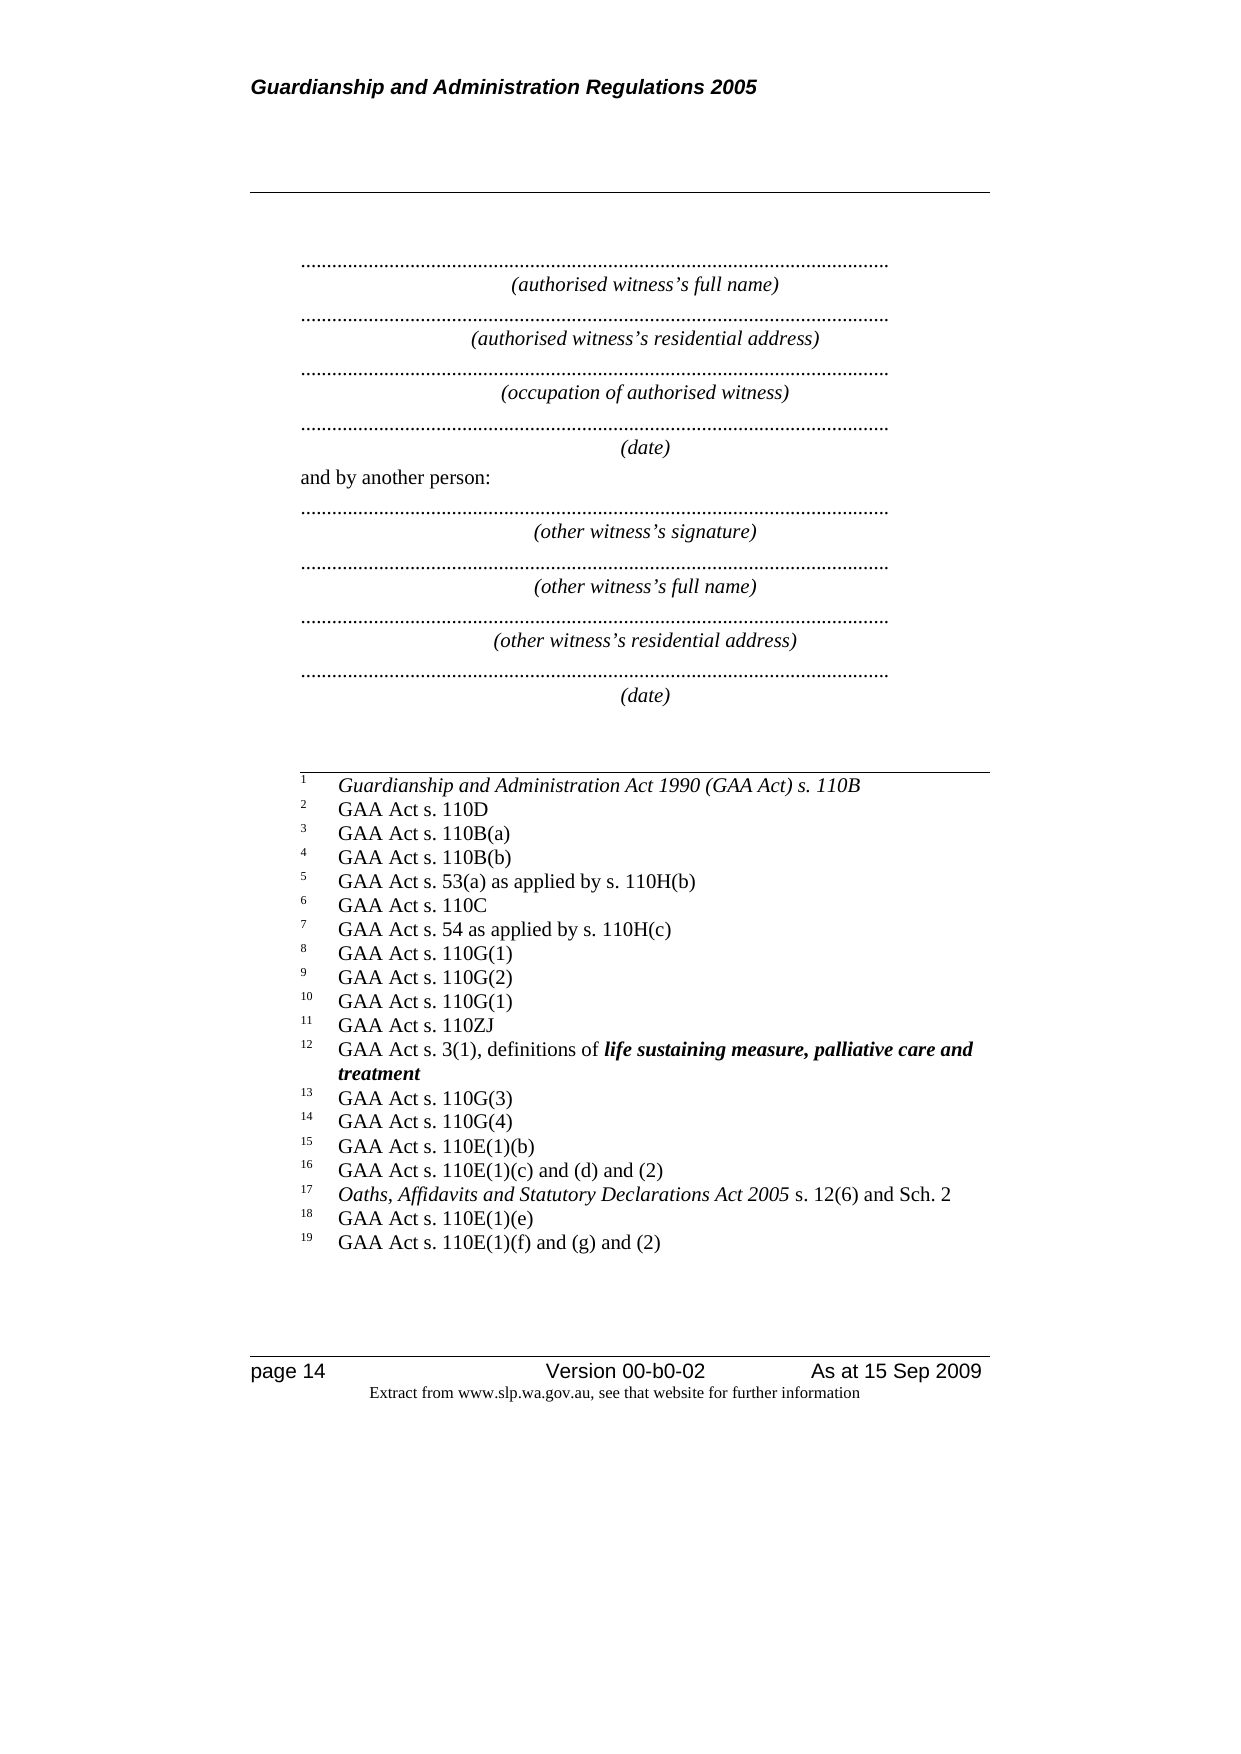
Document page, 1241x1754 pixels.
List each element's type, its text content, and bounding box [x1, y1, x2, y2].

text 6 GAA Act s. 110C [300, 893, 990, 917]
text 13 GAA Act s. 110G(3) [300, 1085, 990, 1109]
text 16 GAA Act s. 110E(1)(c) and (d) and (2) [300, 1158, 990, 1182]
text and by another person: [300, 465, 990, 489]
text 11 GAA Act s. 110ZJ [300, 1013, 990, 1037]
text (other witness’s full name) [301, 574, 990, 598]
text (other witness’s residential address) [301, 628, 990, 652]
text 14 GAA Act s. 110G(4) [300, 1109, 990, 1133]
text 9 GAA Act s. 110G(2) [300, 965, 990, 989]
text 12 GAA Act s. 3(1), definitions of life sustaining measure, palliative care and treatment [300, 1037, 990, 1085]
text 8 GAA Act s. 110G(1) [300, 941, 990, 965]
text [300, 302, 990, 326]
text ................................................................................................................. [300, 411, 990, 435]
text ................................................................................................................. [300, 550, 990, 574]
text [300, 247, 990, 272]
text ................................................................................................................. [300, 604, 990, 628]
text ................................................................................................................. [300, 356, 990, 380]
text 10 GAA Act s. 110G(1) [300, 989, 990, 1013]
text 19 GAA Act s. 110E(1)(f) and (g) and (2) [300, 1230, 990, 1254]
text 3 GAA Act s. 110B(a) [300, 821, 990, 845]
text 5 GAA Act s. 53(a) as applied by s. 110H(b) [300, 869, 990, 893]
text 7 GAA Act s. 54 as applied by s. 110H(c) [300, 917, 990, 941]
text (occupation of authorised witness) [301, 380, 990, 404]
text ................................................................................................................. [300, 658, 990, 682]
text (other witness’s signature) [301, 519, 990, 543]
text (date) [301, 682, 990, 707]
text 4 GAA Act s. 110B(b) [300, 845, 990, 869]
text ................................................................................................................. [300, 495, 990, 519]
text 18 GAA Act s. 110E(1)(e) [300, 1206, 990, 1230]
text 17 Oaths, Affidavits and Statutory Declarations Act 2005 s. 12(6) and Sch. 2 [300, 1182, 990, 1206]
text (authorised witness’s full name) [301, 272, 990, 296]
text 15 GAA Act s. 110E(1)(b) [300, 1133, 990, 1158]
text (authorised witness’s residential address) [301, 326, 990, 350]
text 1 Guardianship and Administration Act 1990 (GAA Act) s. 110B [300, 773, 990, 797]
text 2 GAA Act s. 110D [300, 797, 990, 821]
text (date) [301, 435, 990, 459]
